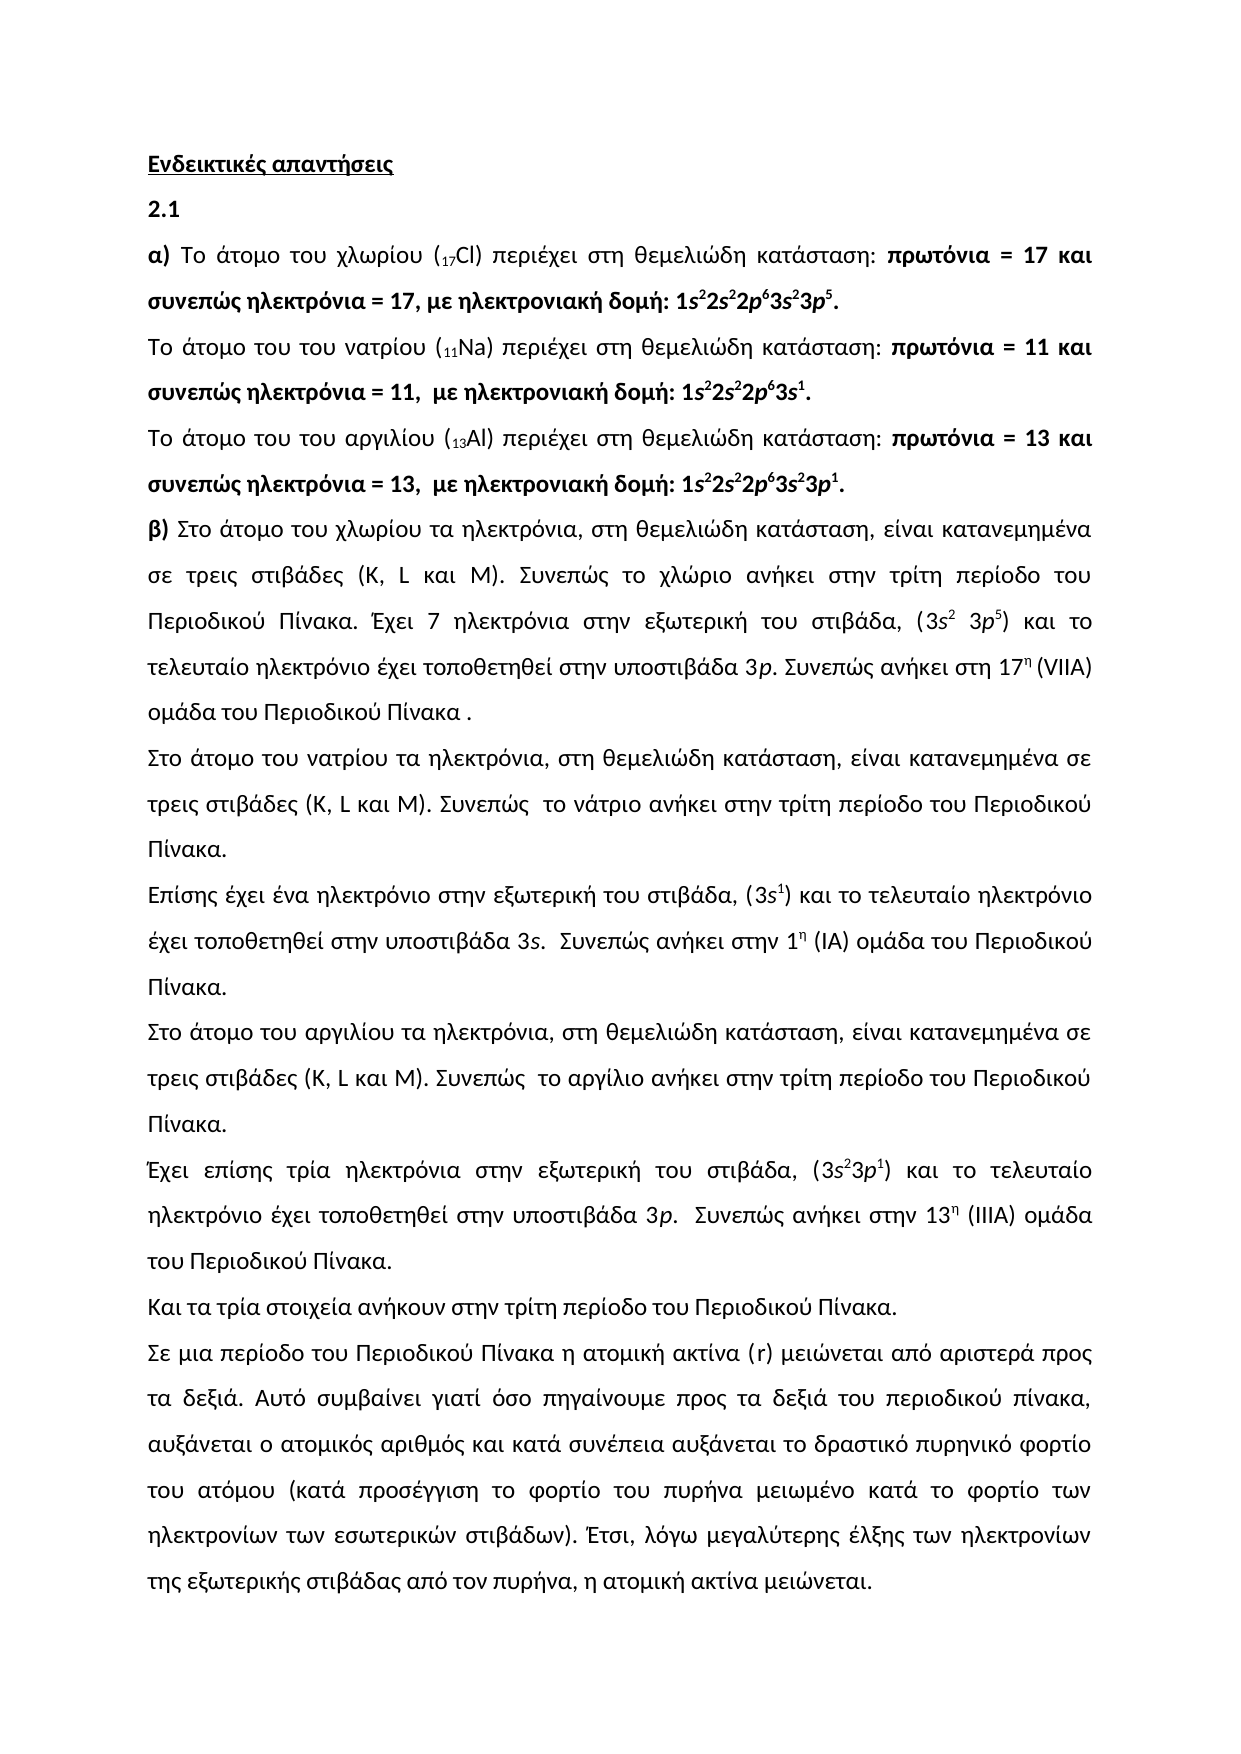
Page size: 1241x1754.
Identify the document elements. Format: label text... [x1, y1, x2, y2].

text Επίσης έχει ένα ηλεκτρόνιο στην εξωτερική του στιβάδα, (3s1) και το τελευταίο ηλεκτρόνιο έχει τοποθετηθεί στην υποστιβάδα 3s. Συνεπώς ανήκει στην 1η (IA) ομάδα του Περιοδικού Πίνακα. [148, 879, 1092, 1001]
text Το άτομο του του αργιλίου (13Al) περιέχει στη θεμελιώδη κατάσταση: πρωτόνια = 13 και συνεπώς ηλεκτρόνια = 13, με ηλεκτρονιακή δομή: 1s22s22p63s23p1. [148, 422, 1092, 498]
text Σε μια περίοδο του Περιοδικού Πίνακα η ατομική ακτίνα (r) μειώνεται από αριστερά προς τα δεξιά. Αυτό συμβαίνει γιατί όσο πηγαίνουμε προς τα δεξιά του περιοδικού πίνακα, αυξάνεται ο ατομικός αριθμός και κατά συνέπεια αυξάνεται το δραστικό πυρηνικό φορτίο του ατόμου (κατά προσέγγιση το φορτίο του πυρήνα μειωμένο κατά το φορτίο των ηλεκτρονίων των εσωτερικών στιβάδων). Έτσι, λόγω μεγαλύτερης έλξης των ηλεκτρονίων της εξωτερικής στιβάδας από τον πυρήνα, η ατομική ακτίνα μειώνεται. [148, 1337, 1092, 1596]
text β) Στο άτομο του χλωρίου τα ηλεκτρόνια, στη θεμελιώδη κατάσταση, είναι κατανεμημένα σε τρεις στιβάδες (K, L και Μ). Συνεπώς το χλώριο ανήκει στην τρίτη περίοδο του Περιοδικού Πίνακα. Έχει 7 ηλεκτρόνια στην εξωτερική του στιβάδα, (3s2 3p5) και το τελευταίο ηλεκτρόνιο έχει τοποθετηθεί στην υποστιβάδα 3p. Συνεπώς ανήκει στη 17η (VIIA) ομάδα του Περιοδικού Πίνακα . [148, 513, 1092, 727]
text Το άτομο του του νατρίου (11Na) περιέχει στη θεμελιώδη κατάσταση: πρωτόνια = 11 και συνεπώς ηλεκτρόνια = 11, με ηλεκτρονιακή δομή: 1s22s22p63s1. [148, 331, 1092, 407]
text Και τα τρία στοιχεία ανήκουν στην τρίτη περίοδο του Περιοδικού Πίνακα. [148, 1291, 1092, 1321]
text 2.1 [148, 193, 1092, 224]
text Στο άτομο του αργιλίου τα ηλεκτρόνια, στη θεμελιώδη κατάσταση, είναι κατανεμημένα σε τρεις στιβάδες (K, L και Μ). Συνεπώς το αργίλιο ανήκει στην τρίτη περίοδο του Περιοδικού Πίνακα. [148, 1017, 1092, 1138]
text Στο άτομο του νατρίου τα ηλεκτρόνια, στη θεμελιώδη κατάσταση, είναι κατανεμημένα σε τρεις στιβάδες (K, L και Μ). Συνεπώς το νάτριο ανήκει στην τρίτη περίοδο του Περιοδικού Πίνακα. [148, 742, 1092, 864]
text Έχει επίσης τρία ηλεκτρόνια στην εξωτερική του στιβάδα, (3s23p1) και το τελευταίο ηλεκτρόνιο έχει τοποθετηθεί στην υποστιβάδα 3p. Συνεπώς ανήκει στην 13η (IIIΑ) ομάδα του Περιοδικού Πίνακα. [148, 1154, 1092, 1276]
text Ενδεικτικές απαντήσεις [148, 148, 1092, 178]
text α) Το άτομο του χλωρίου (17Cl) περιέχει στη θεμελιώδη κατάσταση: πρωτόνια = 17 και συνεπώς ηλεκτρόνια = 17, με ηλεκτρονιακή δομή: 1s22s22p63s23p5. [148, 239, 1092, 315]
